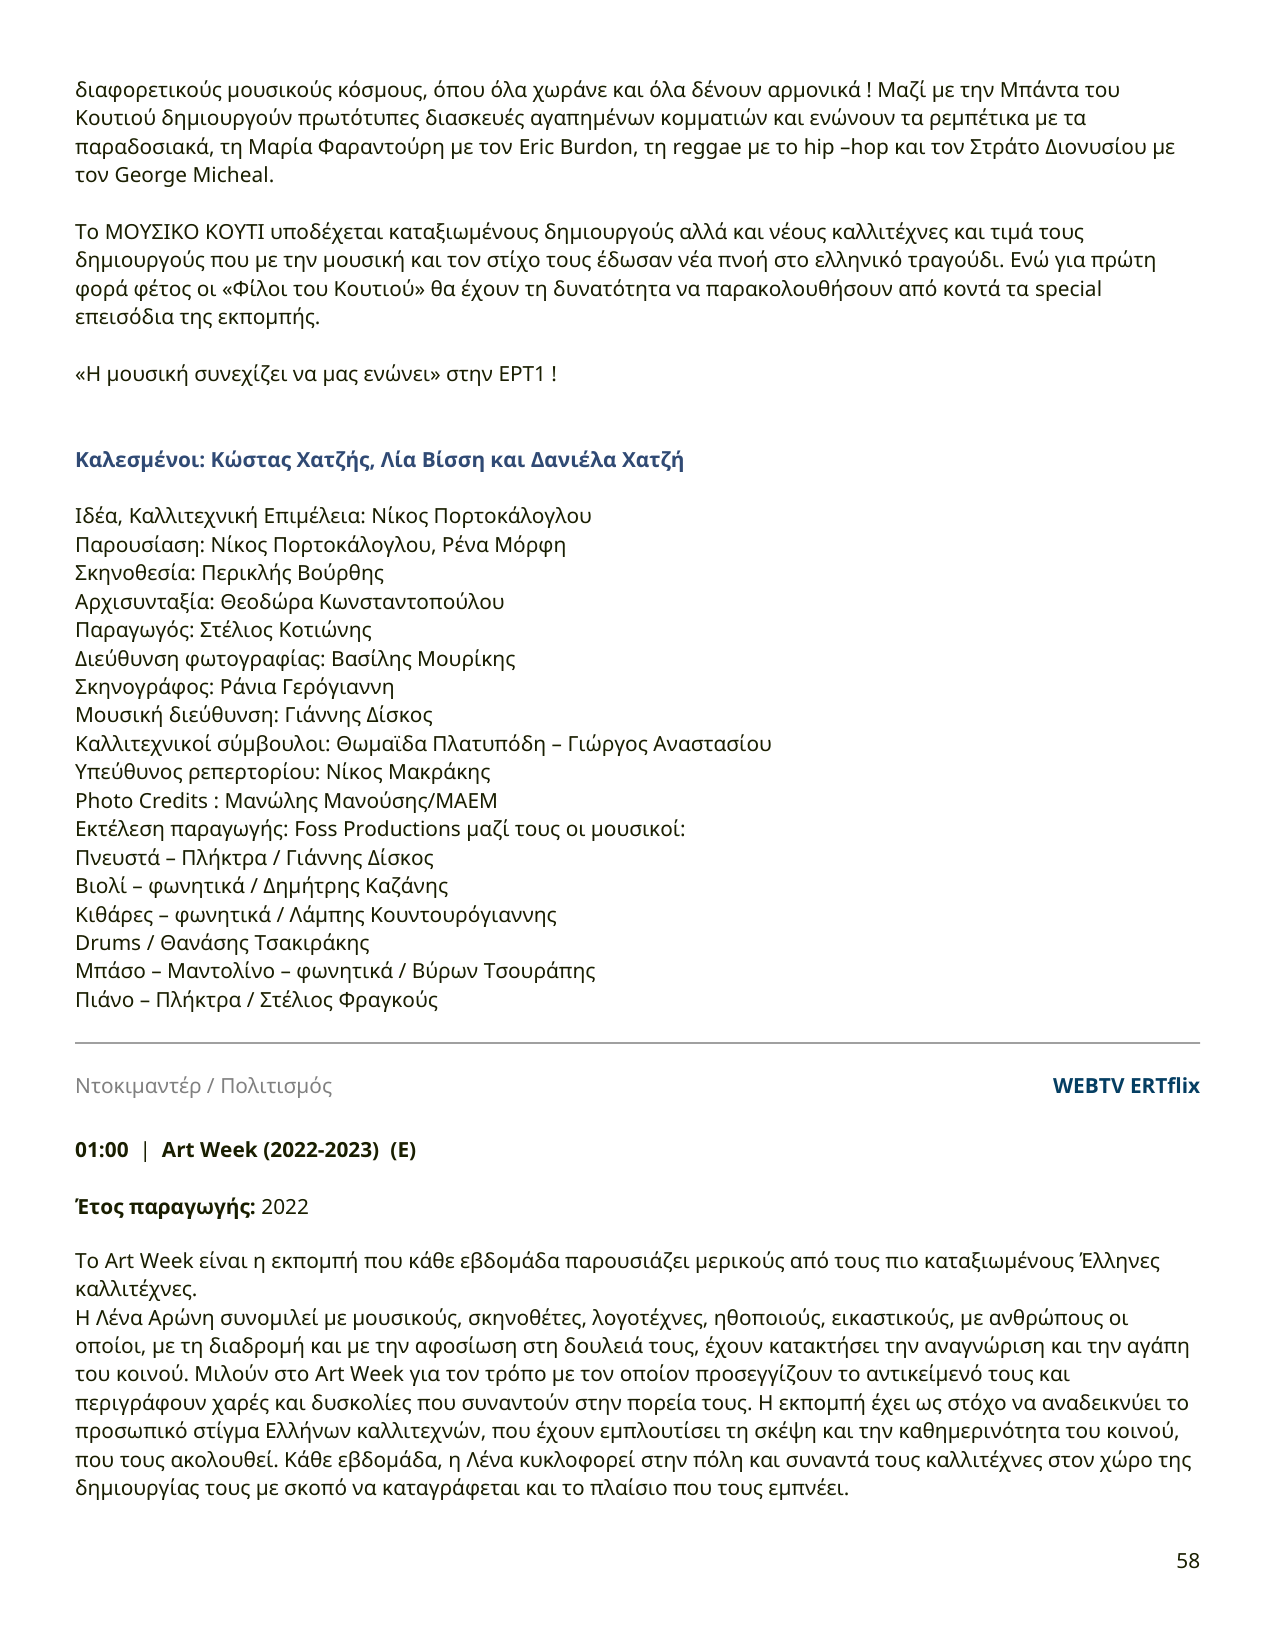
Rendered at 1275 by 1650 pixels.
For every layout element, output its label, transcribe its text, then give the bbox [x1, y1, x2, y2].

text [75, 1246, 1200, 1502]
text Ιδέα, Kαλλιτεχνική Επιμέλεια: Νίκος Πορτοκάλογλου Παρουσίαση: Νίκος Πορτοκάλογλου, Ρένα Μόρφη Σκηνοθεσία: Περικλής Βούρθης Αρχισυνταξία: Θεοδώρα Κωνσταντοπούλου Παραγωγός: Στέλιος Κοτιώνης Διεύθυνση φωτογραφίας: Βασίλης Μουρίκης Σκηνογράφος: Ράνια Γερόγιαννη Μουσική διεύθυνση: Γιάννης Δίσκος Καλλιτεχνικοί σύμβουλοι: Θωμαϊδα Πλατυπόδη – Γιώργος Αναστασίου Υπεύθυνος ρεπερτορίου: Νίκος Μακράκης Photo Credits : Μανώλης Μανούσης/ΜΑΕΜ Εκτέλεση παραγωγής: Foss Productions μαζί τους οι μουσικοί: Πνευστά – Πλήκτρα / Γιάννης Δίσκος Βιολί – φωνητικά / Δημήτρης Καζάνης Κιθάρες – φωνητικά / Λάμπης Κουντουρόγιαννης Drums / Θανάσης Τσακιράκης Μπάσο – Μαντολίνο – φωνητικά / Βύρων Τσουράπης Πιάνο – Πλήκτρα / Στέλιος Φραγκούς [75, 473, 1200, 1042]
text 01:00 | Art Week (2022-2023) (E) Έτος παραγωγής: 2022 [75, 1099, 1200, 1221]
table_header WEBTV ERTflix [638, 1071, 1200, 1099]
text Καλεσμένοι: Κώστας Χατζής, Λία Βίσση και Δανιέλα Χατζή [75, 388, 1200, 473]
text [75, 75, 1200, 388]
table_header Ντοκιμαντέρ / Πολιτισμός [75, 1071, 637, 1099]
